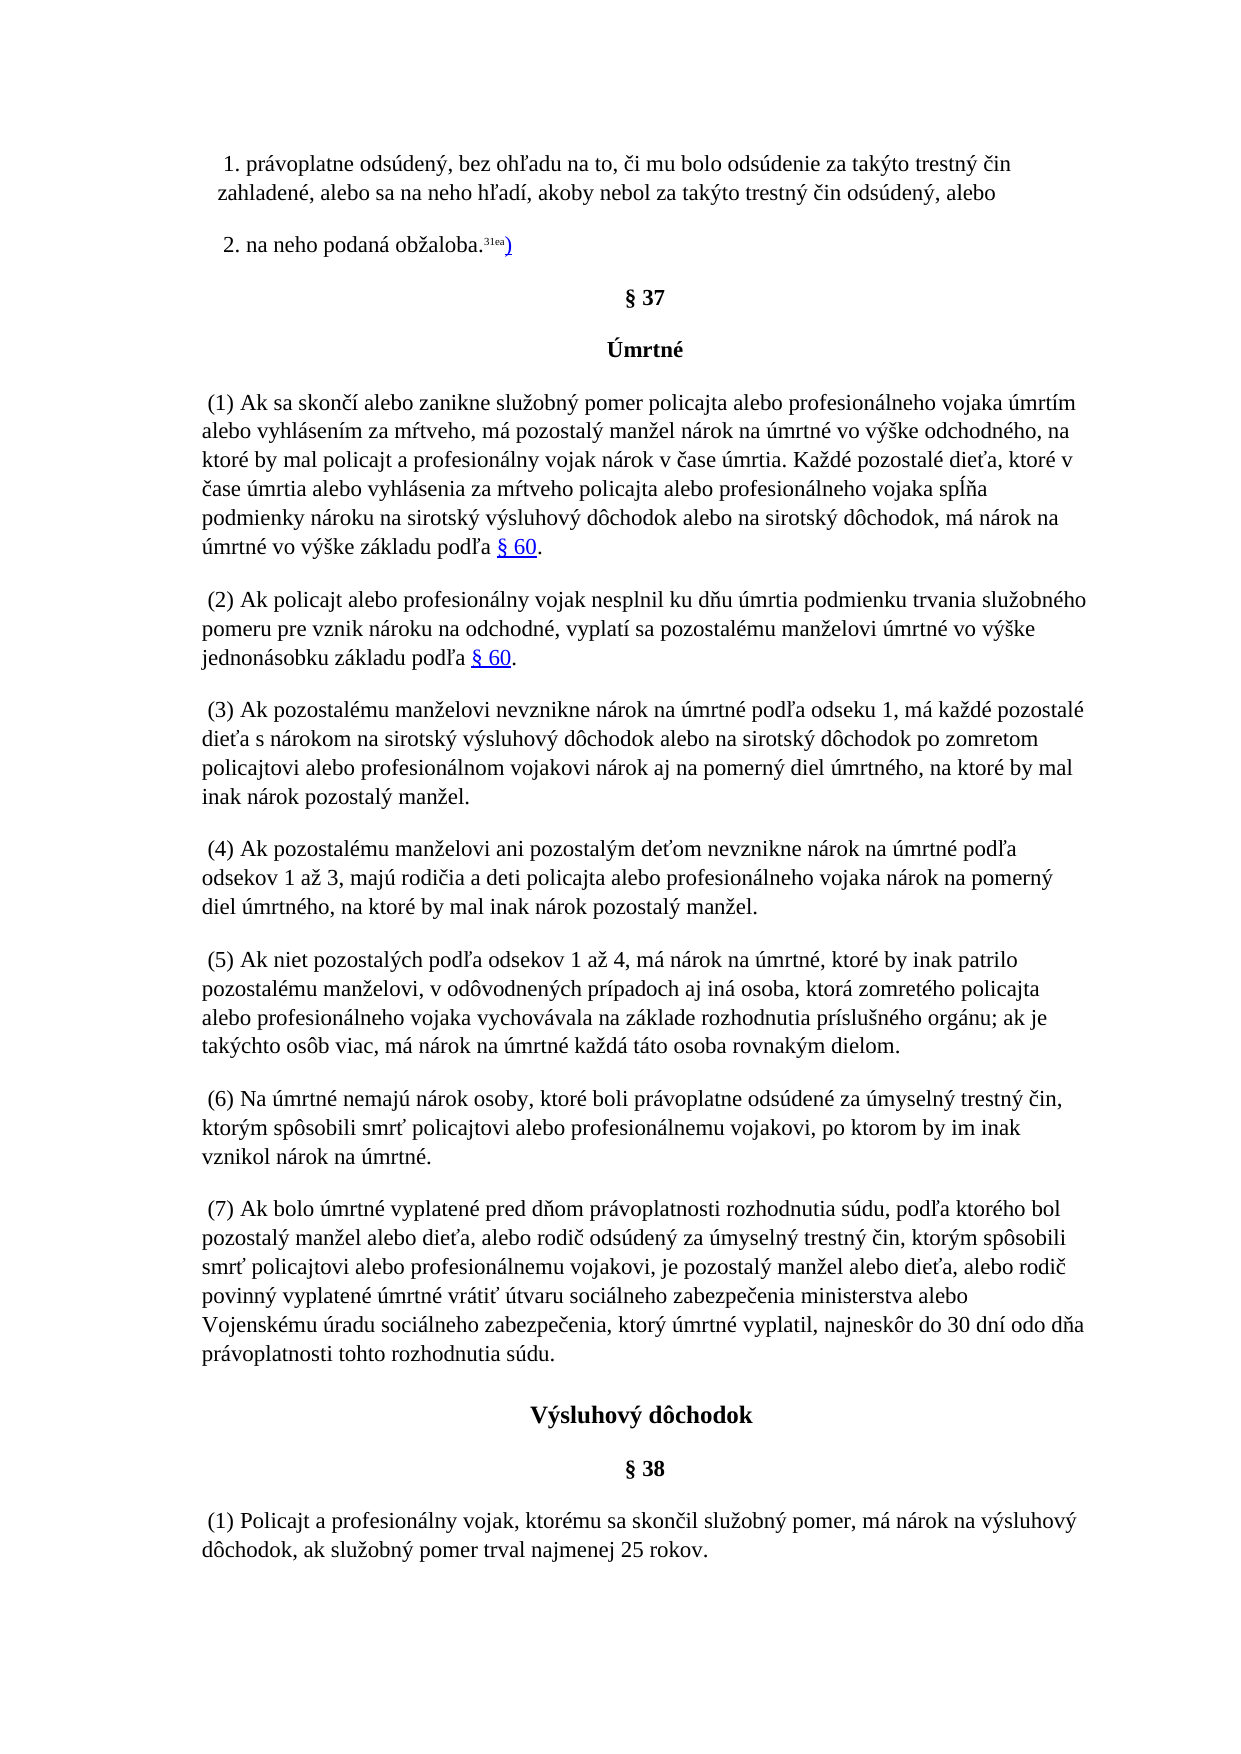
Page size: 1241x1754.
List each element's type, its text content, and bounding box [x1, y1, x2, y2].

text (4) Ak pozostalému manželovi ani pozostalým deťom nevznikne nárok na úmrtné podľa odsekov 1 až 3, majú rodičia a deti policajta alebo profesionálneho vojaka nárok na pomerný diel úmrtného, na ktoré by mal inak nárok pozostalý manžel. [202, 835, 1090, 919]
text Úmrtné [194, 336, 1090, 362]
text (2) Ak policajt alebo profesionálny vojak nesplnil ku dňu úmrtia podmienku trvania služobného pomeru pre vznik nároku na odchodné, vyplatí sa pozostalému manželovi úmrtné vo výške jednonásobku základu podľa § 60. [202, 586, 1090, 670]
text (1) Policajt a profesionálny vojak, ktorému sa skončil služobný pomer, má nárok na výsluhový dôchodok, ak služobný pomer trval najmenej 25 rokov. [202, 1508, 1090, 1563]
text (3) Ak pozostalému manželovi nevznikne nárok na úmrtné podľa odseku 1, má každé pozostalé dieťa s nárokom na sirotský výsluhový dôchodok alebo na sirotský dôchodok po zomretom policajtovi alebo profesionálnom vojakovi nárok aj na pomerný diel úmrtného, na ktoré by mal inak nárok pozostalý manžel. [202, 696, 1090, 809]
text § 37 [194, 284, 1090, 310]
text (5) Ak niet pozostalých podľa odsekov 1 až 4, má nárok na úmrtné, ktoré by inak patrilo pozostalému manželovi, v odôvodnených prípadoch aj iná osoba, ktorá zomretého policajta alebo profesionálneho vojaka vychovávala na základe rozhodnutia príslušného orgánu; ak je takýchto osôb viac, má nárok na úmrtné každá táto osoba rovnakým dielom. [202, 946, 1090, 1059]
text (6) Na úmrtné nemajú nárok osoby, ktoré boli právoplatne odsúdené za úmyselný trestný čin, ktorým spôsobili smrť policajtovi alebo profesionálnemu vojakovi, po ktorom by im inak vznikol nárok na úmrtné. [202, 1085, 1090, 1169]
text (7) Ak bolo úmrtné vyplatené pred dňom právoplatnosti rozhodnutia súdu, podľa ktorého bol pozostalý manžel alebo dieťa, alebo rodič odsúdený za úmyselný trestný čin, ktorým spôsobili smrť policajtovi alebo profesionálnemu vojakovi, je pozostalý manžel alebo dieťa, alebo rodič povinný vyplatené úmrtné vrátiť útvaru sociálneho zabezpečenia ministerstva alebo Vojenskému úradu sociálneho zabezpečenia, ktorý úmrtné vyplatil, najneskôr do 30 dní odo dňa právoplatnosti tohto rozhodnutia súdu. [202, 1195, 1090, 1366]
text § 38 [194, 1455, 1090, 1482]
text 2. na neho podaná obžaloba.31ea) [217, 231, 1090, 258]
text (1) Ak sa skončí alebo zanikne služobný pomer policajta alebo profesionálneho vojaka úmrtím alebo vyhlásením za mŕtveho, má pozostalý manžel nárok na úmrtné vo výške odchodného, na ktoré by mal policajt a profesionálny vojak nárok v čase úmrtia. Každé pozostalé dieťa, ktoré v čase úmrtia alebo vyhlásenia za mŕtveho policajta alebo profesionálneho vojaka spĺňa podmienky nároku na sirotský výsluhový dôchodok alebo na sirotský dôchodok, má nárok na úmrtné vo výške základu podľa § 60. [202, 388, 1090, 560]
text Výsluhový dôchodok [186, 1400, 1090, 1429]
text 1. právoplatne odsúdený, bez ohľadu na to, či mu bolo odsúdenie za takýto trestný čin zahladené, alebo sa na neho hľadí, akoby nebol za takýto trestný čin odsúdený, alebo [217, 150, 1090, 205]
